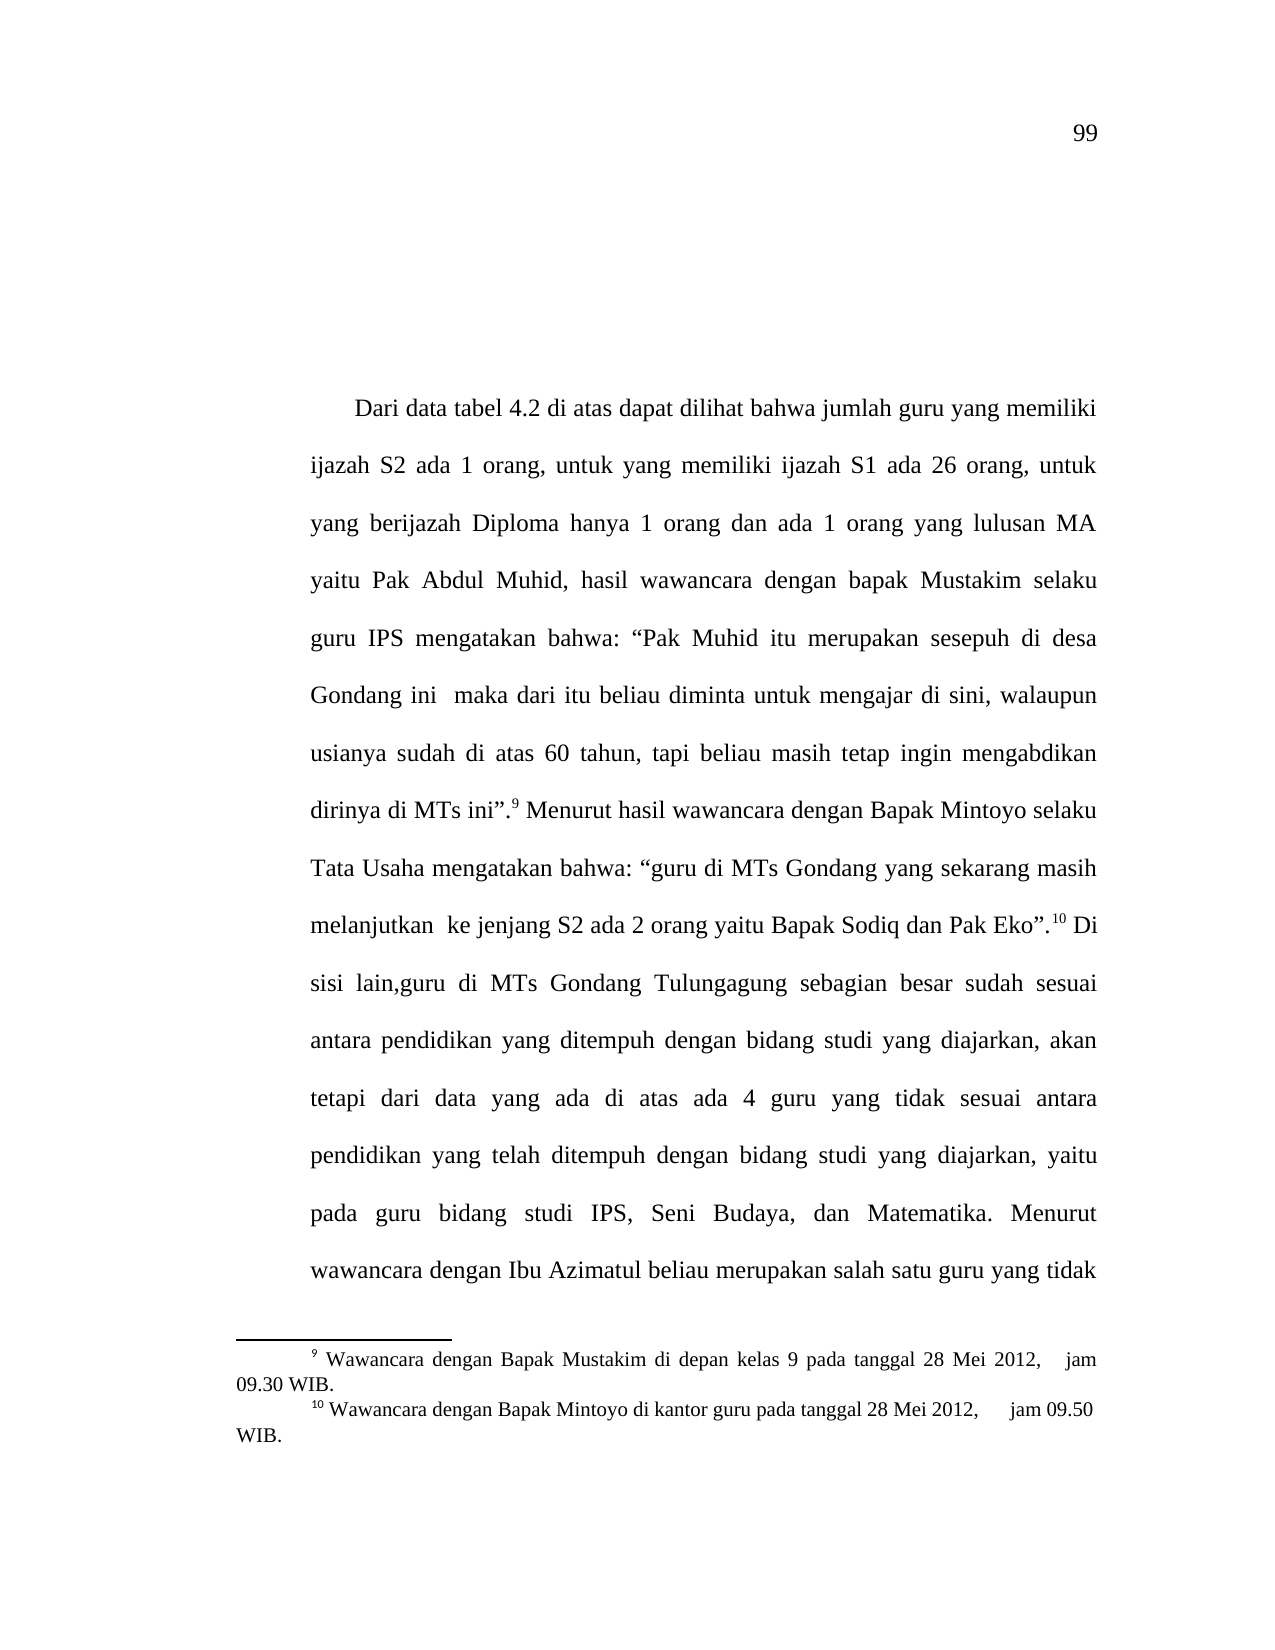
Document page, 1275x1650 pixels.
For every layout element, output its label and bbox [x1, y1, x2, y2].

list [310, 393, 1098, 1284]
